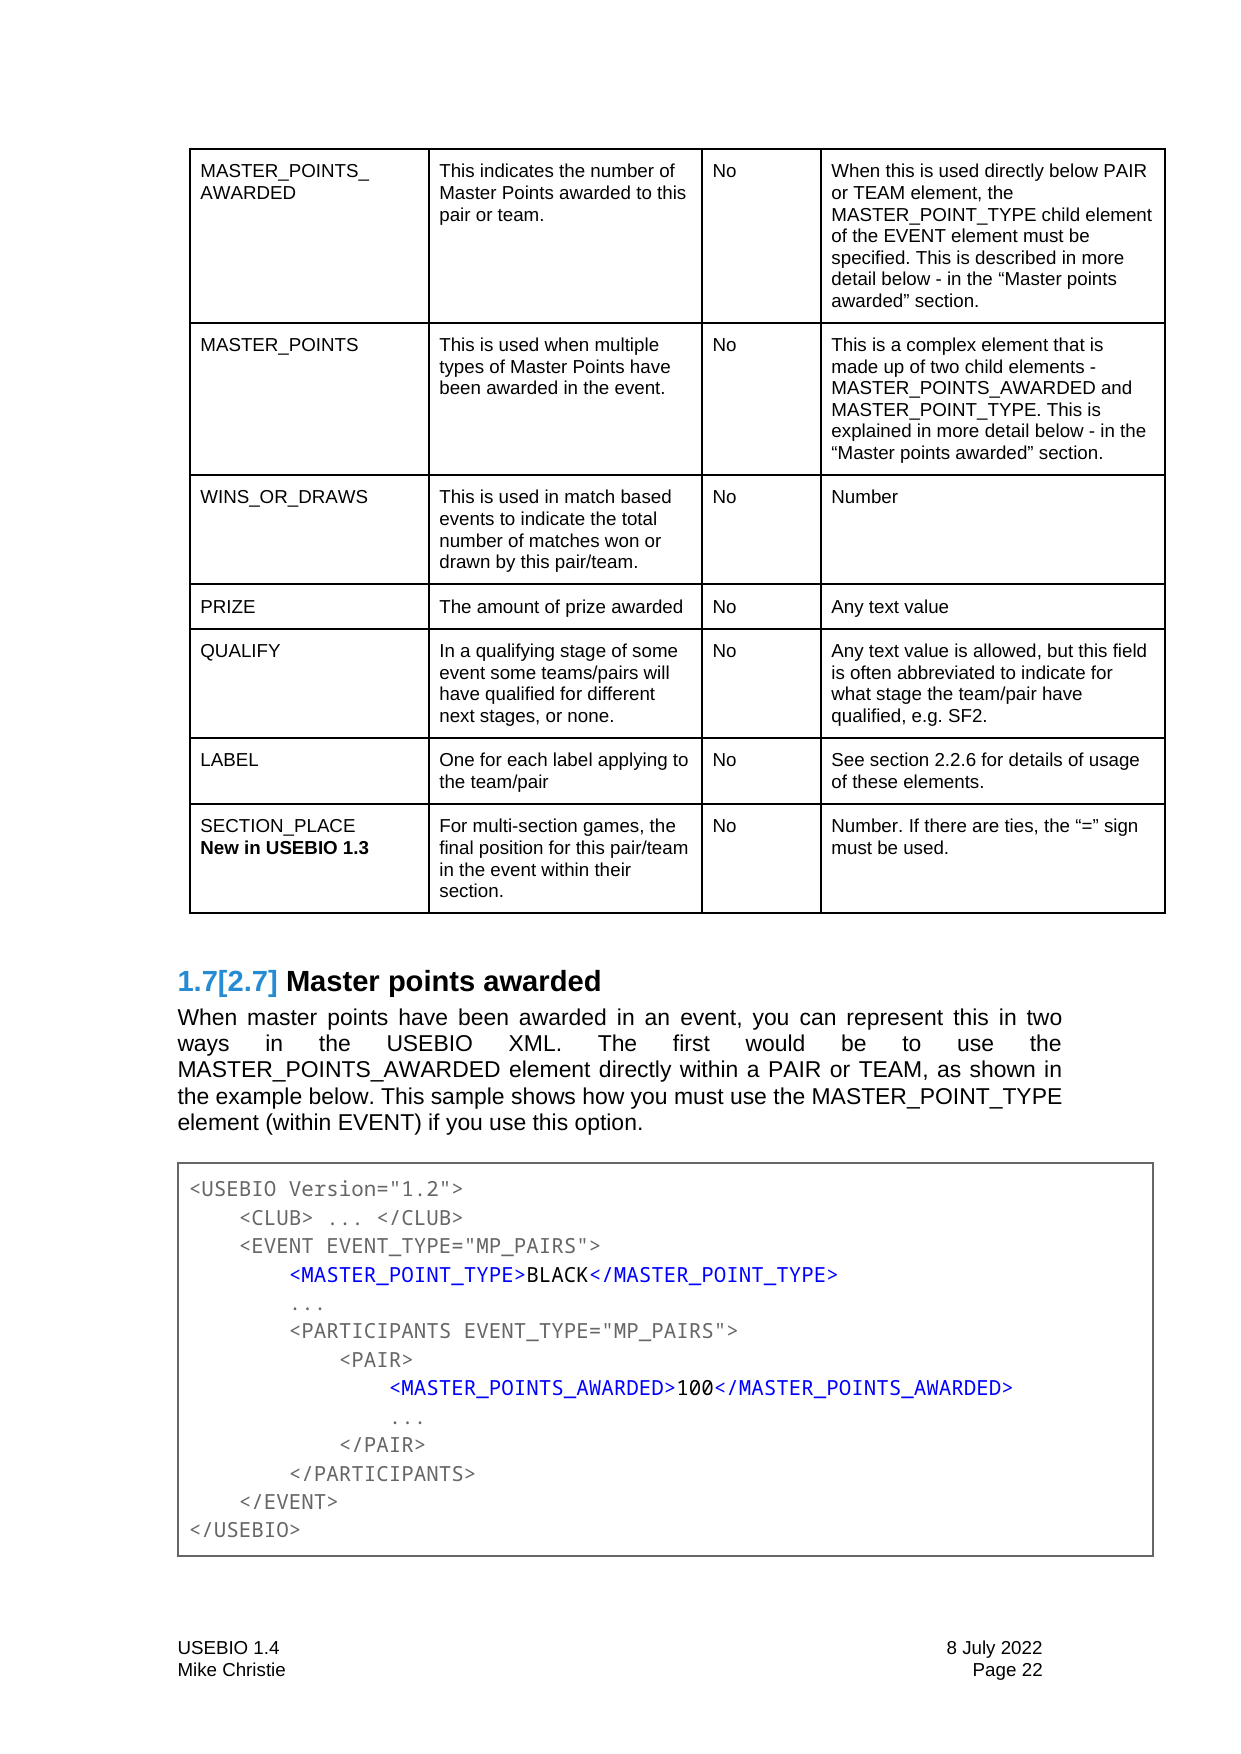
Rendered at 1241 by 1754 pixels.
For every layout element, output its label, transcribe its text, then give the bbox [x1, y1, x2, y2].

table_cell MASTER_POINTS [191, 324, 428, 474]
table_cell When this is used directly below PAIR or TEAM element, the MASTER_POINT_TYPE child element of the EVENT element must be specified. This is described in more detail below - in the “Master points awarded” section. [822, 150, 1164, 322]
table_cell One for each label applying to the team/pair [430, 739, 701, 803]
table_cell This is used when multiple types of Master Points have been awarded in the event. [430, 324, 701, 474]
text When master points have been awarded in an event, you can represent this in two ways in the USEBIO XML. The first would be to use the MASTER_POINTS_AWARDED element directly within a PAIR or TEAM, as shown in the example below. This sample shows how you must use the MASTER_POINT_TYPE element (within EVENT) if you use this option. [177, 1004, 1063, 1136]
table_cell Number. If there are ties, the “=” sign must be used. [822, 805, 1164, 912]
table_cell LABEL [191, 739, 428, 803]
table_cell No [703, 324, 820, 474]
table_cell No [703, 476, 820, 583]
table_cell This indicates the number of Master Points awarded to this pair or team. [430, 150, 701, 322]
table_cell QUALIFY [191, 630, 428, 737]
table_cell This is a complex element that is made up of two child elements - MASTER_POINTS_AWARDED and MASTER_POINT_TYPE. This is explained in more detail below - in the “Master points awarded” section. [822, 324, 1164, 474]
table_cell The amount of prize awarded [430, 585, 701, 627]
table_cell No [703, 805, 820, 912]
table_cell In a qualifying stage of some event some teams/pairs will have qualified for different next stages, or none. [430, 630, 701, 737]
table_cell WINS_OR_DRAWS [191, 476, 428, 583]
table_cell This is used in match based events to indicate the total number of matches won or drawn by this pair/team. [430, 476, 701, 583]
table_cell No [703, 739, 820, 803]
table_cell No [703, 585, 820, 627]
table_cell SECTION_PLACE New in USEBIO 1.3 [191, 805, 428, 912]
subtitle Master points awarded [177, 964, 1063, 997]
table_cell No [703, 150, 820, 322]
table_cell No [703, 630, 820, 737]
table_cell Any text value is allowed, but this field is often abbreviated to indicate for what stage the team/pair have qualified, e.g. SF2. [822, 630, 1164, 737]
table_cell PRIZE [191, 585, 428, 627]
table_cell For multi-section games, the final position for this pair/team in the event within their section. [430, 805, 701, 912]
table_cell MASTER_POINTS_ AWARDED [191, 150, 428, 322]
table_cell Number [822, 476, 1164, 583]
table_header <USEBIO Version="1.2"> <CLUB> ... </CLUB> <EVENT EVENT_TYPE="MP_PAIRS"> <MASTER_POINT_TYPE>BLACK</MASTER_POINT_TYPE> ... <PARTICIPANTS EVENT_TYPE="MP_PAIRS"> <PAIR> <MASTER_POINTS_AWARDED>100</MASTER_POINTS_AWARDED> ... </PAIR> </PARTICIPANTS> </EVENT> </USEBIO> [179, 1164, 1152, 1554]
table_cell See section 2.2.6 for details of usage of these elements. [822, 739, 1164, 803]
table_cell Any text value [822, 585, 1164, 627]
